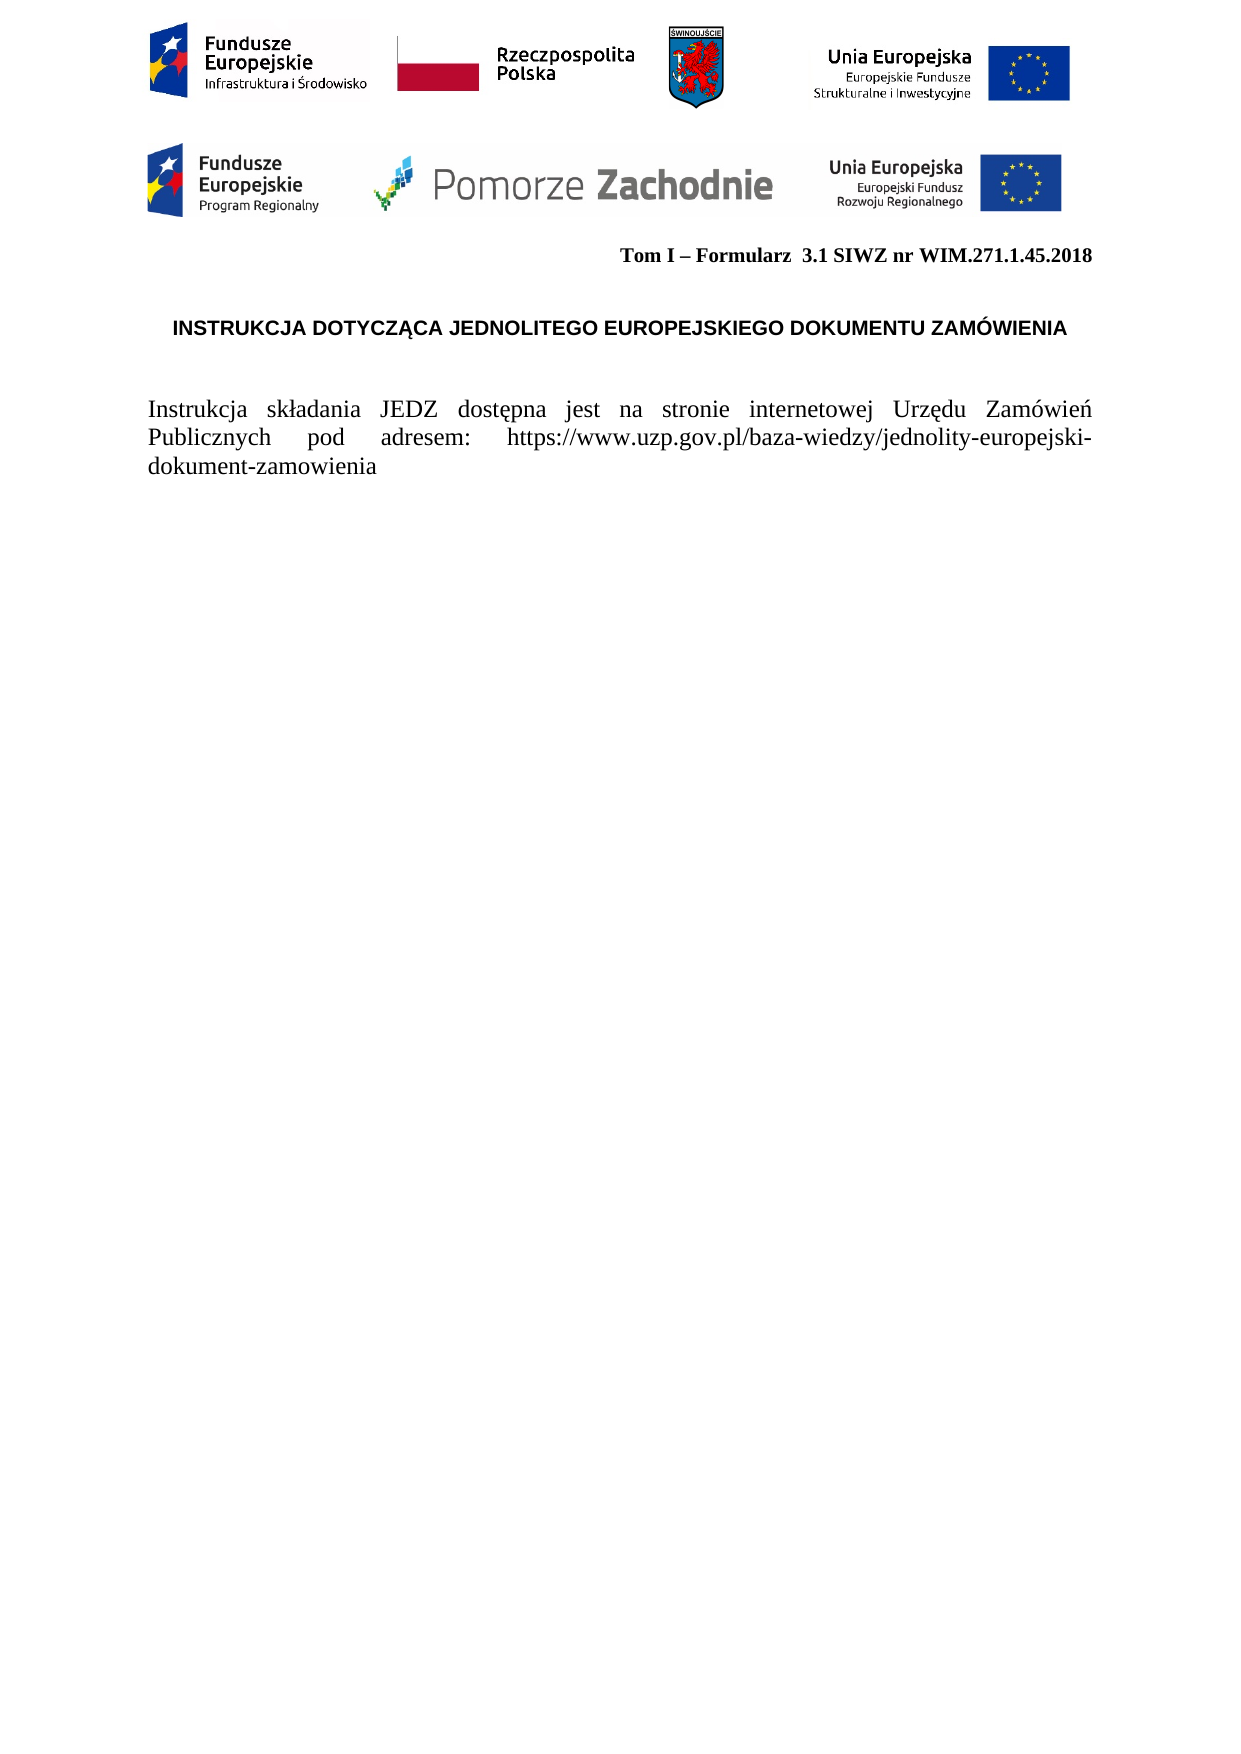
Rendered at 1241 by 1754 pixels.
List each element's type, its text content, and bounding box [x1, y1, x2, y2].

picture [379, 17, 652, 109]
picture [808, 38, 1078, 110]
picture [668, 26, 724, 109]
picture [131, 19, 371, 102]
text INSTRUKCJA DOTYCZĄCA jednolitego europejskiego dokumentu zamówienia [148, 316, 1092, 340]
picture [147, 143, 1062, 217]
text Instrukcja składania JEDZ dostępna jest na stronie internetowej Urzędu Zamówień Publicznych pod adresem: https://www.uzp.gov.pl/baza-wiedzy/jednolity-europejski-dokument-zamowienia [148, 394, 1092, 480]
